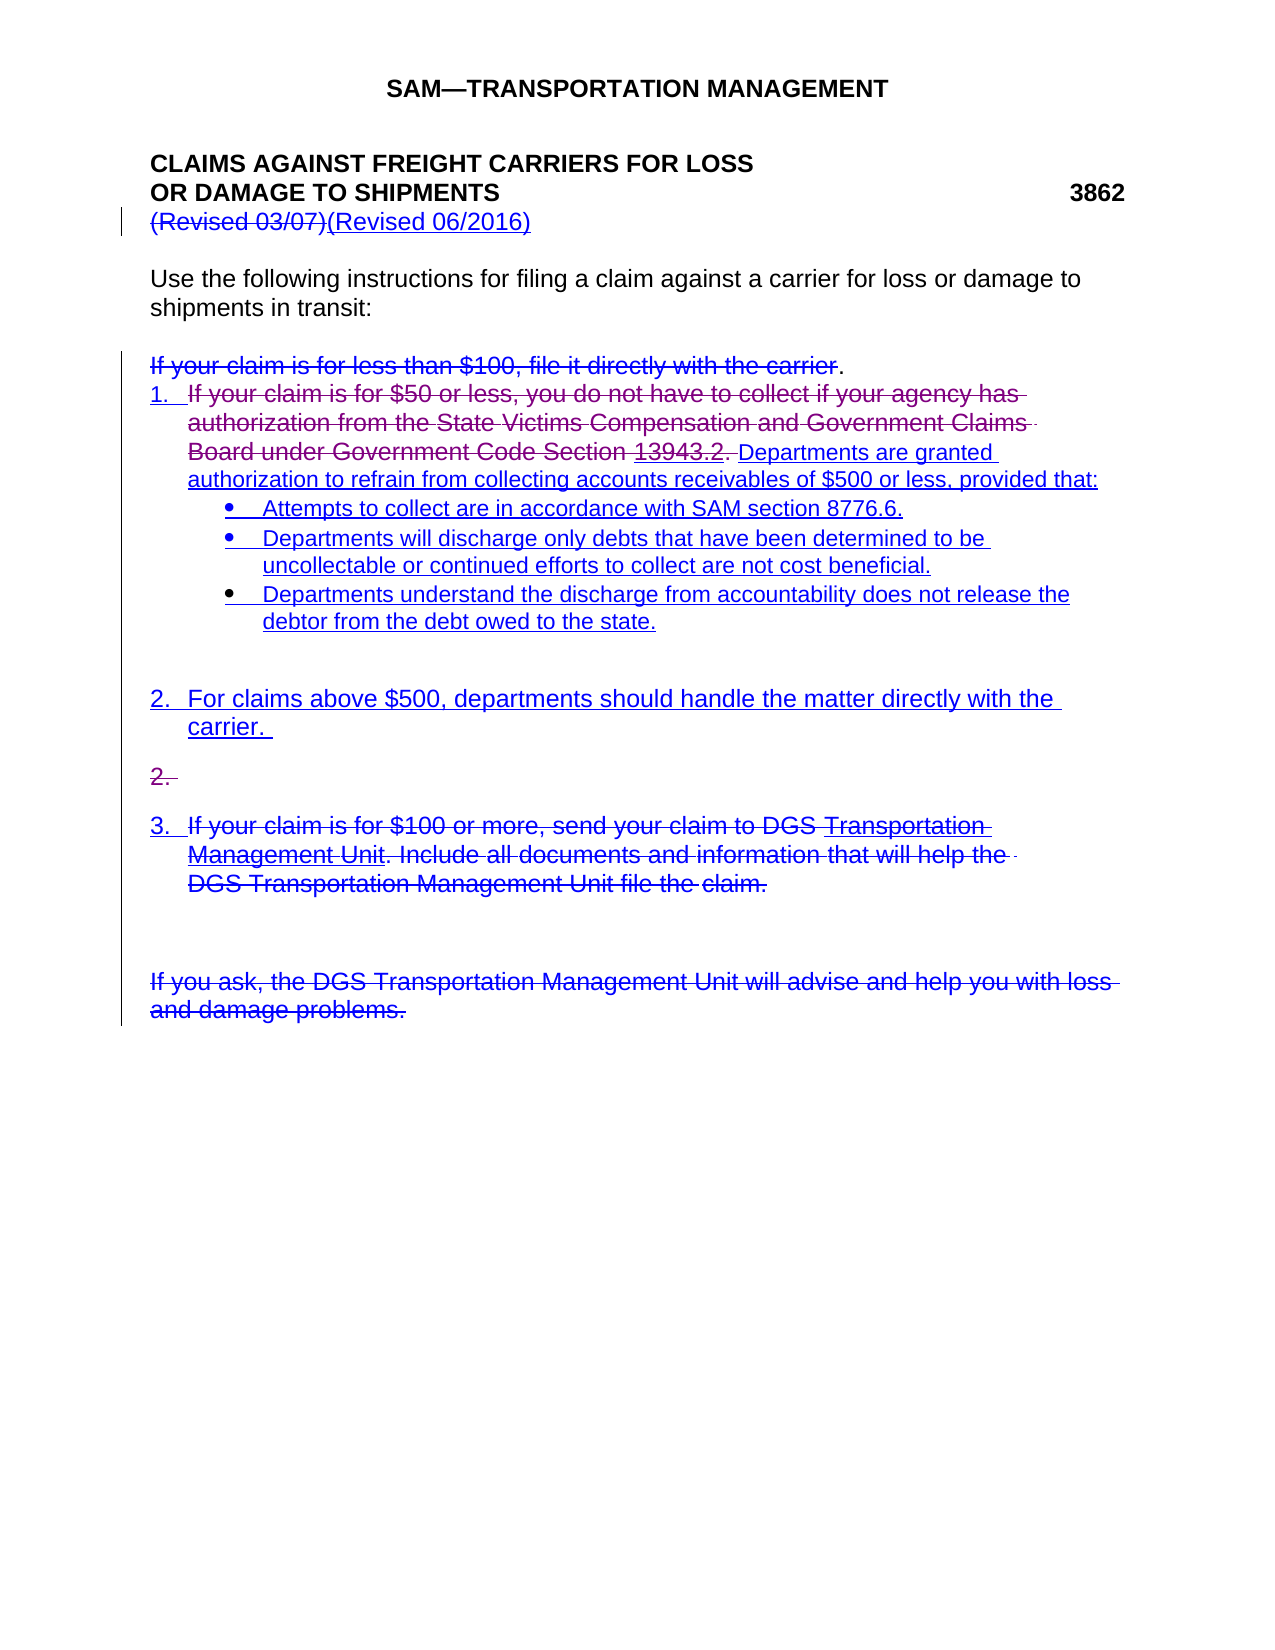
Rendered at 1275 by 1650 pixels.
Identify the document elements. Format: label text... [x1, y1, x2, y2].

text 2. [150, 762, 1137, 791]
list Departments will discharge only debts that have been determined to be uncollectable or continued efforts to collect are not cost beneficial. [225, 549, 991, 578]
text If your claim is for less than $100, file it directly with the carrier. [150, 351, 1137, 379]
text Use the following instructions for filing a claim against a carrier for loss or damage to shipments in transit: [150, 264, 1087, 322]
subtitle SAM—TRANSPORTATION MANAGEMENT [386, 74, 1137, 103]
text CLAIMS AGAINST FREIGHT CARRIERS FOR LOSS [150, 149, 1137, 178]
list Departments understand the discharge from accountability does not release the debtor from the debt owed to the state. [225, 582, 1071, 635]
list For claims above $500, departments should handle the matter directly with the carrier. [150, 710, 1062, 741]
list For claims above $500, departments should handle the matter directly with the carrier. [150, 684, 1062, 709]
text If you ask, the DGS Transportation Management Unit will advise and help you with loss and damage problems. [150, 967, 1137, 1024]
list Departments will discharge only debts that have been determined to be uncollectable or continued efforts to collect are not cost beneficial. [225, 526, 991, 548]
list If your claim is for $50 or less, you do not have to collect if your agency has authorization from the State Victims Compensation and Government Claims Board under Government Code Section 13943.2. Departments are granted authorization to refrain from collecting accounts receivables of $500 or less, provided that: [150, 379, 1099, 492]
text OR DAMAGE TO SHIPMENTS 3862 [150, 178, 1137, 207]
list Attempts to collect are in accordance with SAM section 8776.6. [225, 492, 1137, 522]
list If your claim is for $100 or more, send your claim to DGS Transportation Management Unit. Include all documents and information that will help the DGS Transportation Management Unit file the claim. [150, 811, 1065, 897]
text (Revised 03/07)(Revised 06/2016) [150, 207, 1137, 235]
